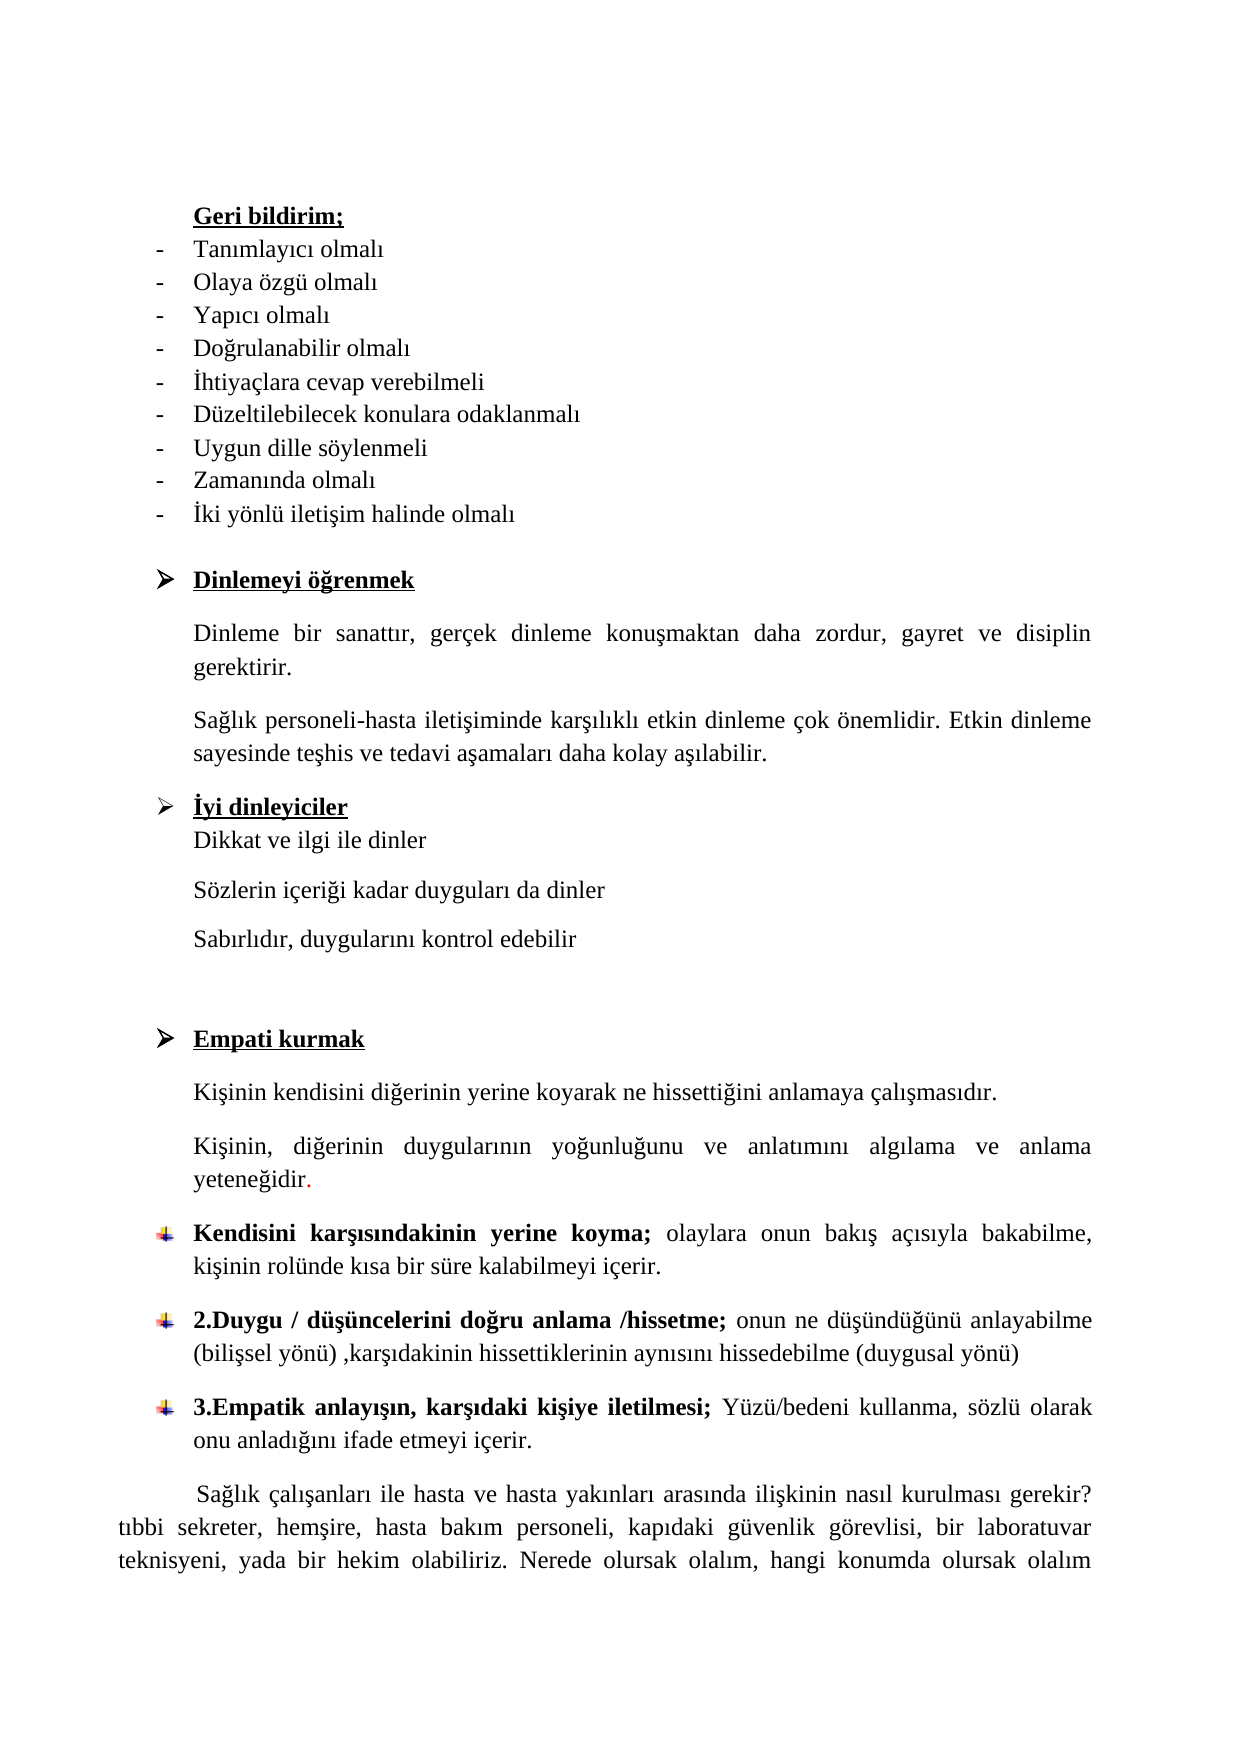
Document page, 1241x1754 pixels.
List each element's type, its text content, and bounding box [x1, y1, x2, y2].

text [118, 1479, 1093, 1574]
picture [156, 1398, 174, 1416]
picture [156, 1311, 174, 1329]
list İhtiyaçlara cevap verebilmeli [156, 367, 1093, 395]
list 2.Duygu / düşüncelerini doğru anlama /hissetme; onun ne düşündüğünü anlayabilme (bilişsel yönü) ,karşıdakinin hissettiklerinin aynısını hissedebilme (duygusal yönü) [156, 1305, 1093, 1367]
list Olaya özgü olmalı [156, 267, 1093, 296]
text Sabırlıdır, duygularını kontrol edebilir [193, 924, 1093, 953]
list Uygun dille söylenmeli [156, 433, 1093, 461]
list İyi dinleyiciler [156, 792, 1093, 821]
list Tanımlayıcı olmalı [156, 234, 1093, 263]
text Geri bildirim; [193, 201, 1093, 230]
list Empati kurmak [156, 1024, 1093, 1052]
text Kişinin kendisini diğerinin yerine koyarak ne hissettiğini anlamaya çalışmasıdır. [193, 1077, 1093, 1106]
text Dikkat ve ilgi ile dinler [193, 825, 1093, 854]
list Yapıcı olmalı [156, 301, 1093, 329]
list İki yönlü iletişim halinde olmalı [156, 499, 1093, 527]
list Kendisini karşısındakinin yerine koyma; olaylara onun bakış açısıyla bakabilme, kişinin rolünde kısa bir süre kalabilmeyi içerir. [156, 1218, 1093, 1280]
list Dinlemeyi öğrenmek [156, 565, 1093, 593]
text Sözlerin içeriği kadar duyguları da dinler [193, 875, 1093, 904]
list Düzeltilebilecek konulara odaklanmalı [156, 399, 1093, 428]
picture [156, 1225, 174, 1242]
list 3.Empatik anlayışın, karşıdaki kişiye iletilmesi; Yüzü/bedeni kullanma, sözlü olarak onu anladığını ifade etmeyi içerir. [156, 1392, 1093, 1454]
text Dinleme bir sanattır, gerçek dinleme konuşmaktan daha zordur, gayret ve disiplin gerektirir. [193, 618, 1093, 680]
text Sağlık personeli-hasta iletişiminde karşılıklı etkin dinleme çok önemlidir. Etkin dinleme sayesinde teşhis ve tedavi aşamaları daha kolay aşılabilir. [193, 705, 1093, 767]
text Kişinin, diğerinin duygularının yoğunluğunu ve anlatımını algılama ve anlama yeteneğidir. [193, 1131, 1093, 1193]
list Doğrulanabilir olmalı [156, 333, 1093, 362]
list Zamanında olmalı [156, 466, 1093, 494]
